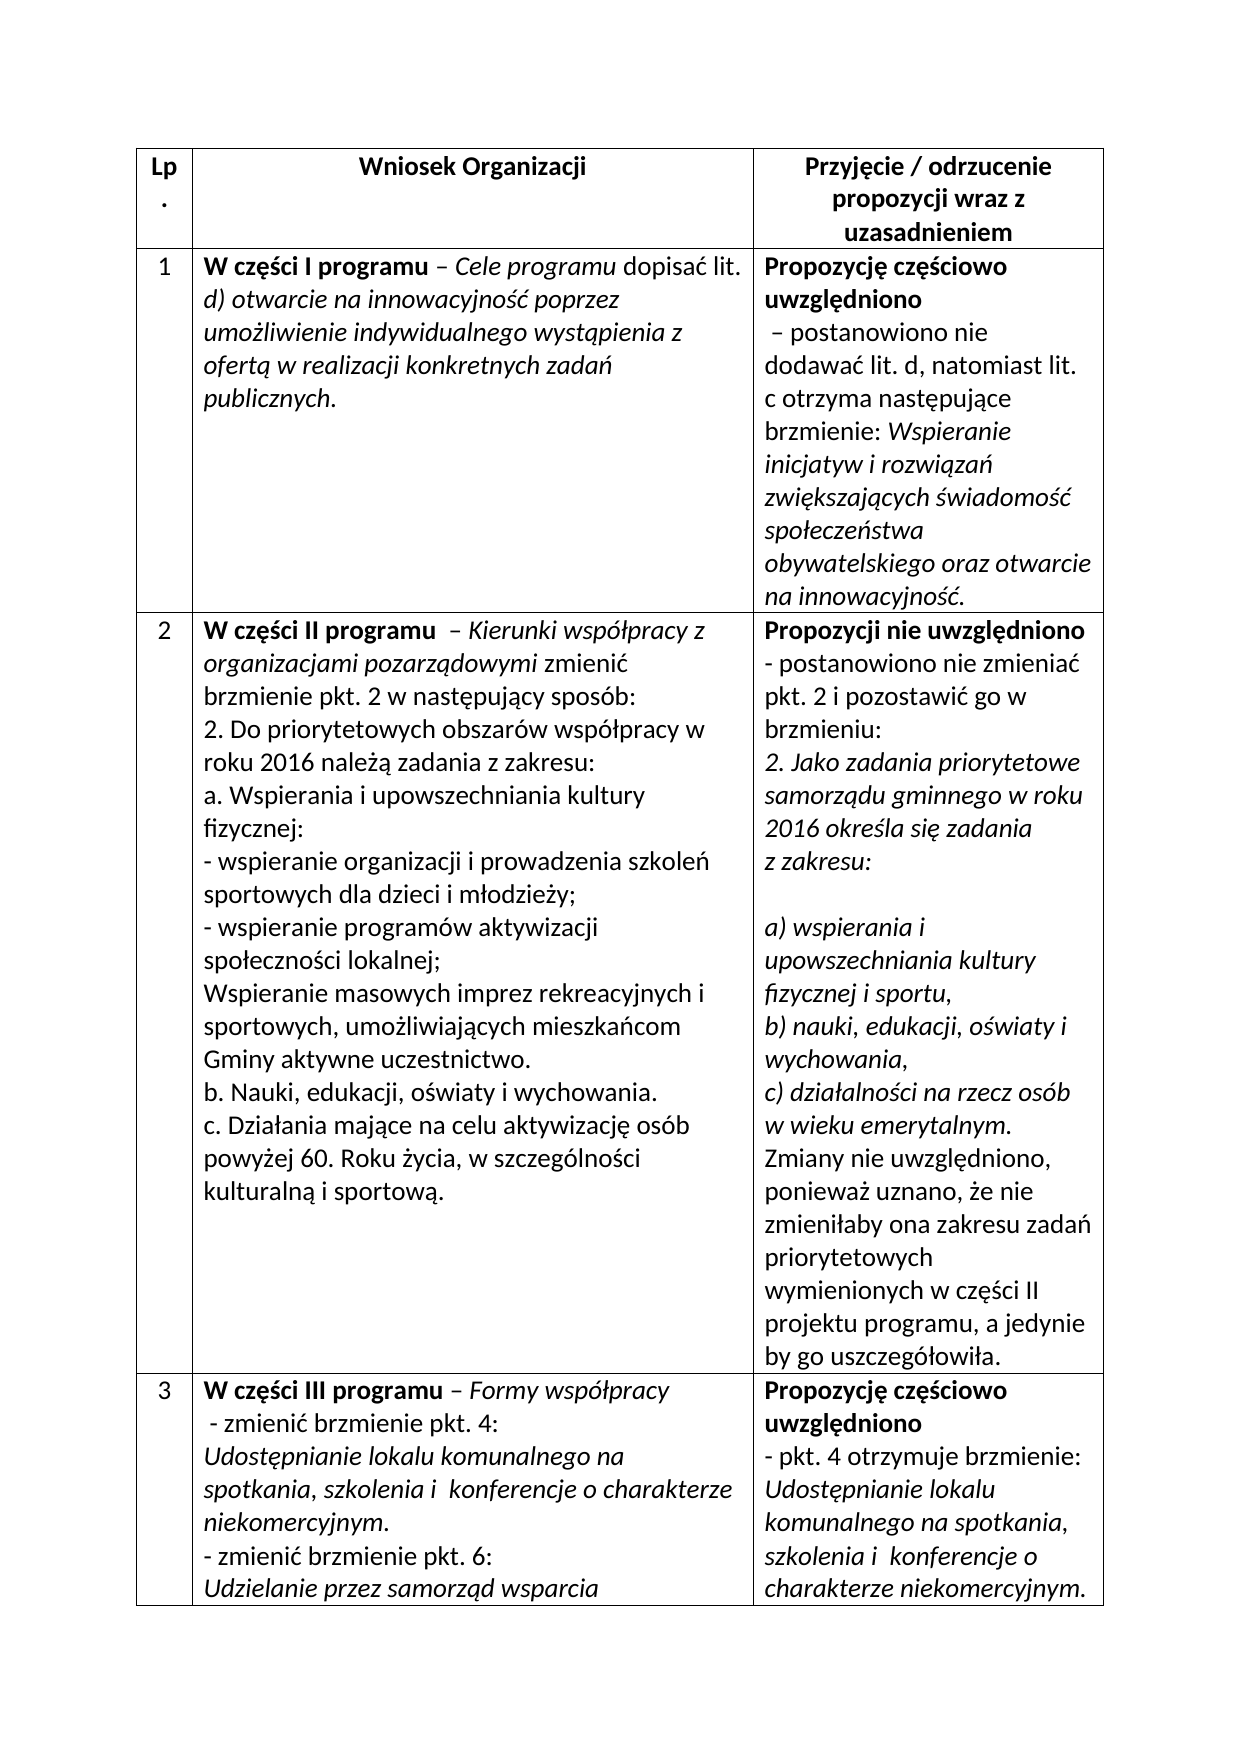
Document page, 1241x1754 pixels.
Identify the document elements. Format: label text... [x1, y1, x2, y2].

table_cell W części I programu – Cele programu dopisać lit. d) otwarcie na innowacyjność poprzez umożliwienie indywidualnego wystąpienia z ofertą w realizacji konkretnych zadań publicznych. [193, 249, 753, 612]
table_header Przyjęcie / odrzucenie propozycji wraz z uzasadnieniem [754, 149, 1103, 248]
table_cell 1 [137, 249, 192, 612]
table_header Lp. [137, 149, 192, 248]
table_cell Propozycji nie uwzględniono - postanowiono nie zmieniać pkt. 2 i pozostawić go w brzmieniu: 2. Jako zadania priorytetowe samorządu gminnego w roku 2016 określa się zadania z zakresu: a) wspierania i upowszechniania kultury fizycznej i sportu, b) nauki, edukacji, oświaty i wychowania, c) działalności na rzecz osób w wieku emerytalnym. Zmiany nie uwzględniono, ponieważ uznano, że nie zmieniłaby ona zakresu zadań priorytetowych wymienionych w części II projektu programu, a jedynie by go uszczegółowiła. [754, 613, 1103, 1372]
table_cell Propozycję częściowo uwzględniono – postanowiono nie dodawać lit. d, natomiast lit. c otrzyma następujące brzmienie: Wspieranie inicjatyw i rozwiązań zwiększających świadomość społeczeństwa obywatelskiego oraz otwarcie na innowacyjność. [754, 249, 1103, 612]
table_header Wniosek Organizacji [193, 149, 753, 248]
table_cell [754, 1374, 1103, 1605]
table_cell 3 [137, 1374, 192, 1605]
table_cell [193, 1374, 753, 1605]
table_cell W części II programu – Kierunki współpracy z organizacjami pozarządowymi zmienić brzmienie pkt. 2 w następujący sposób: 2. Do priorytetowych obszarów współpracy w roku 2016 należą zadania z zakresu: a. Wspierania i upowszechniania kultury fizycznej: - wspieranie organizacji i prowadzenia szkoleń sportowych dla dzieci i młodzieży; - wspieranie programów aktywizacji społeczności lokalnej; Wspieranie masowych imprez rekreacyjnych i sportowych, umożliwiających mieszkańcom Gminy aktywne uczestnictwo. b. Nauki, edukacji, oświaty i wychowania. c. Działania mające na celu aktywizację osób powyżej 60. Roku życia, w szczególności kulturalną i sportową. [193, 613, 753, 1372]
table_cell 2 [137, 613, 192, 1372]
